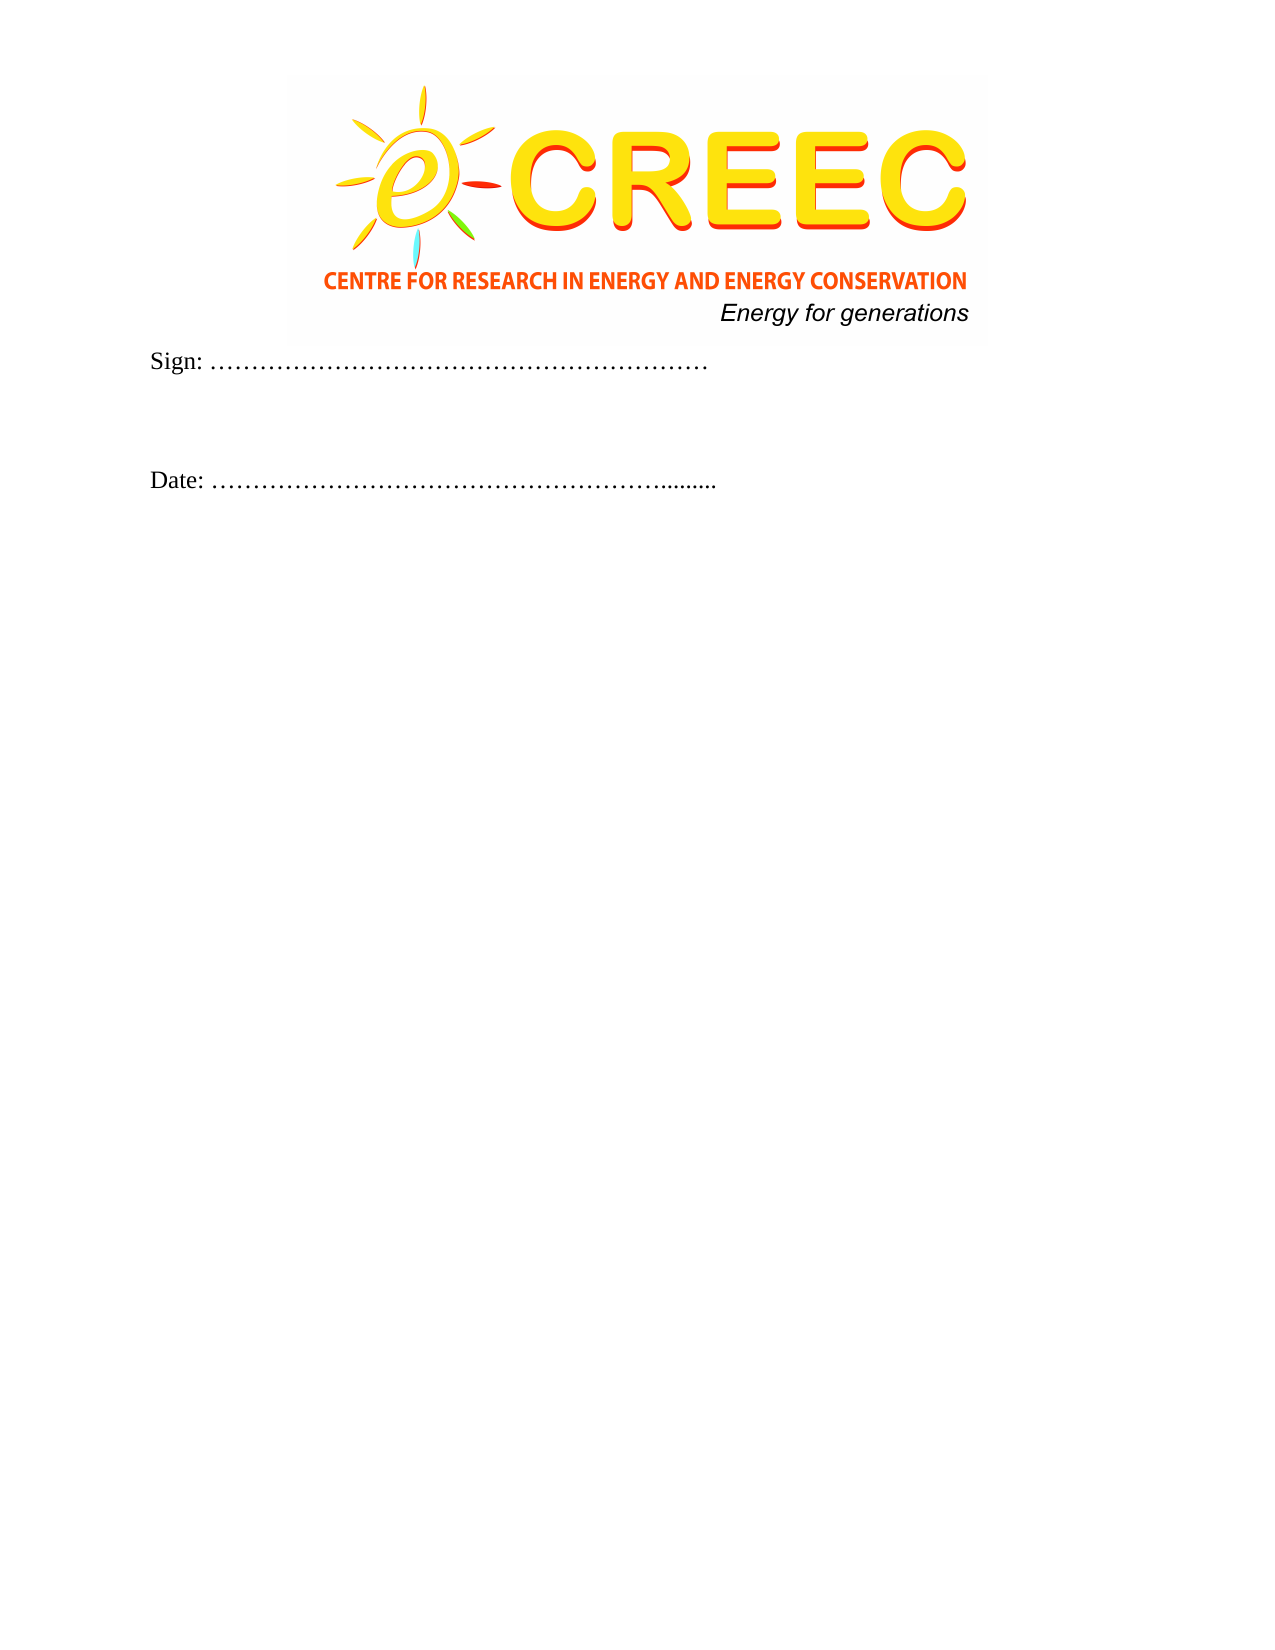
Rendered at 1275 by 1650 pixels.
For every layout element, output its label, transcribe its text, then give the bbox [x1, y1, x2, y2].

picture [287, 75, 988, 346]
text Date: ………………………………………………......... [150, 466, 1125, 494]
text Sign: …………………………………………………… [150, 346, 1125, 375]
